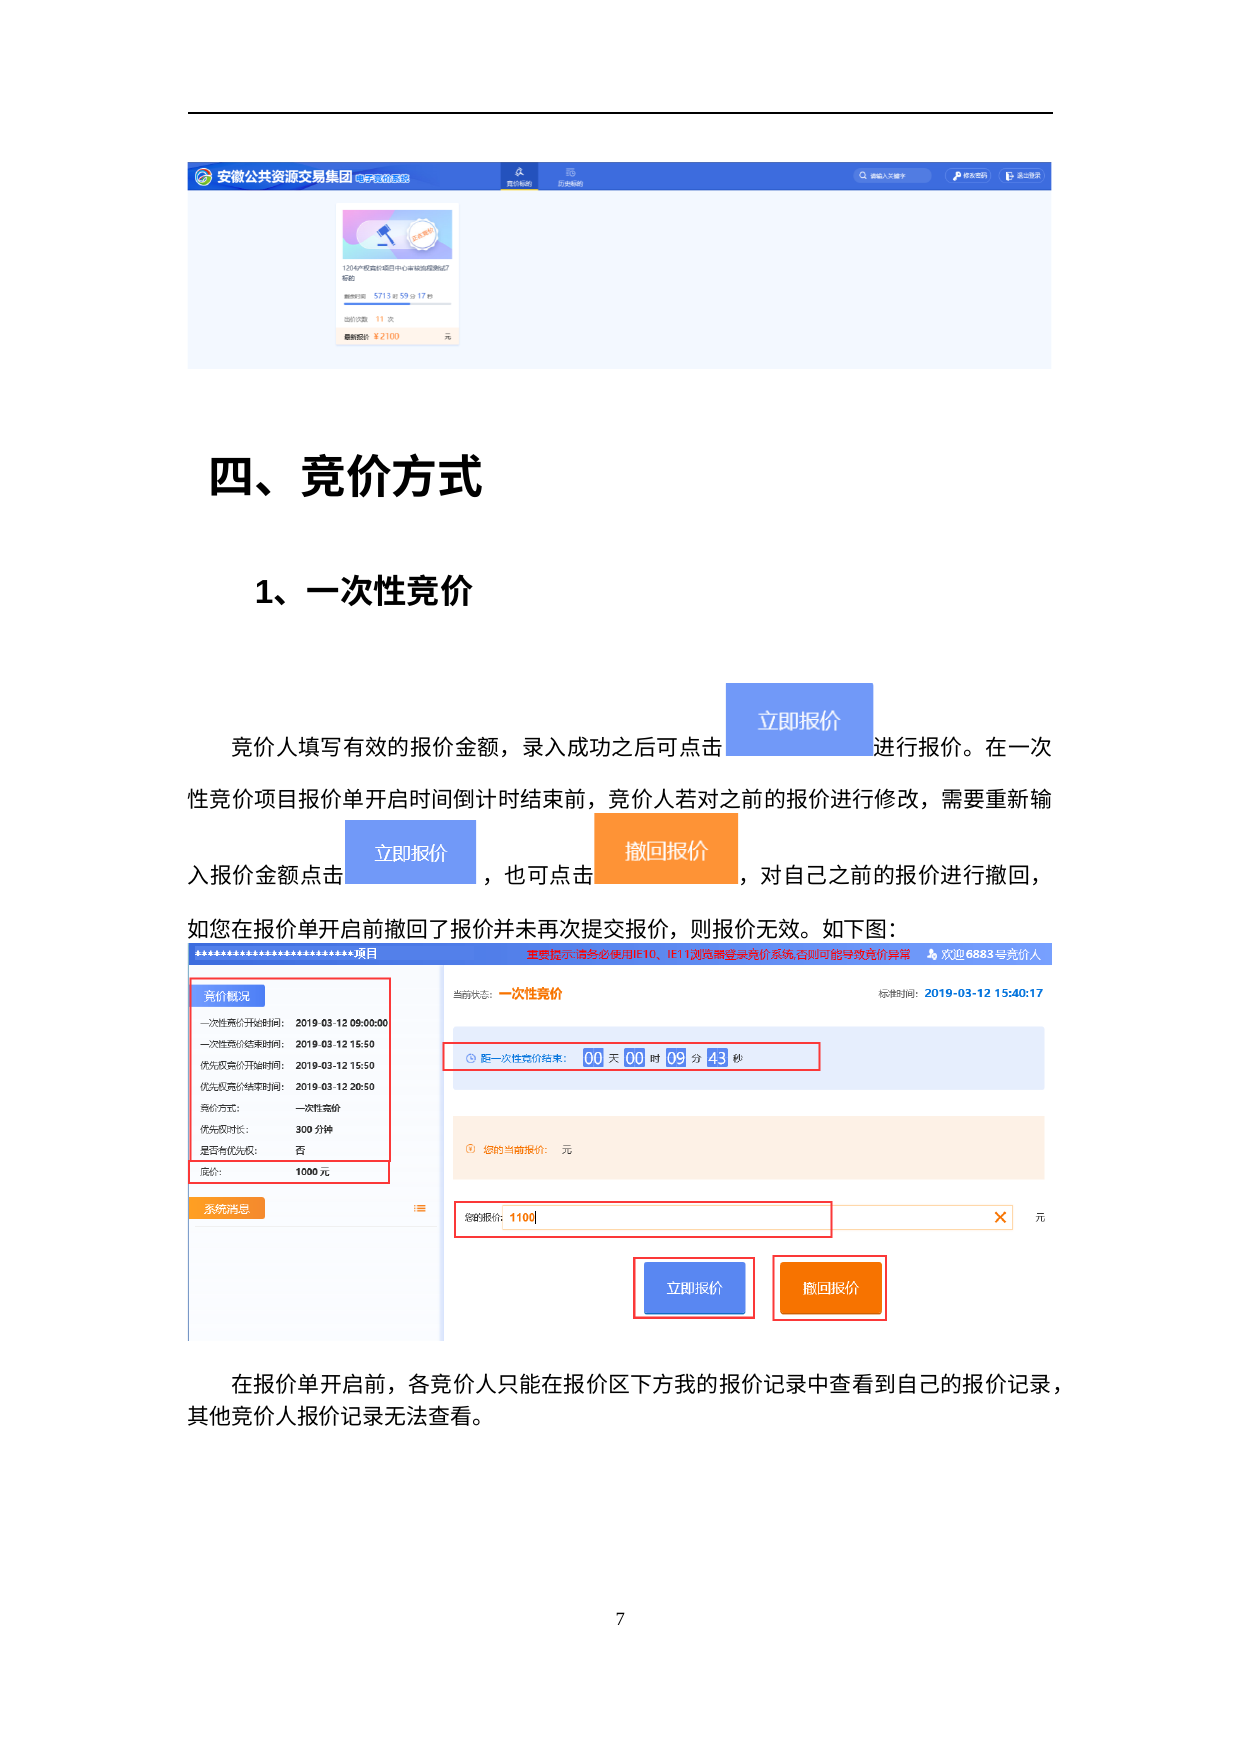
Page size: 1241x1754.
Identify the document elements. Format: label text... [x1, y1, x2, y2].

subtitle 四、竞价方式 [187, 425, 1053, 522]
picture [725, 683, 874, 756]
subtitle 1、一次性竞价 [187, 557, 1053, 622]
text 在报价单开启前，各竞价人只能在报价区下方我的报价记录中查看到自己的报价记录，其他竞价人报价记录无法查看。 [187, 1366, 1053, 1431]
picture [594, 813, 739, 884]
picture [187, 943, 1052, 1341]
picture [187, 162, 1052, 369]
picture [345, 820, 477, 884]
text 竞价人填写有效的报价金额，录入成功之后可点击进行报价。在一次性竞价项目报价单开启时间倒计时结束前，竞价人若对之前的报价进行修改，需要重新输入报价金额点击 ，也可点击，对自己之前的报价进行撤回，如您在报价单开启前撤回了报价并未再次提交报价，则报价无效。如下图： [187, 684, 1053, 944]
